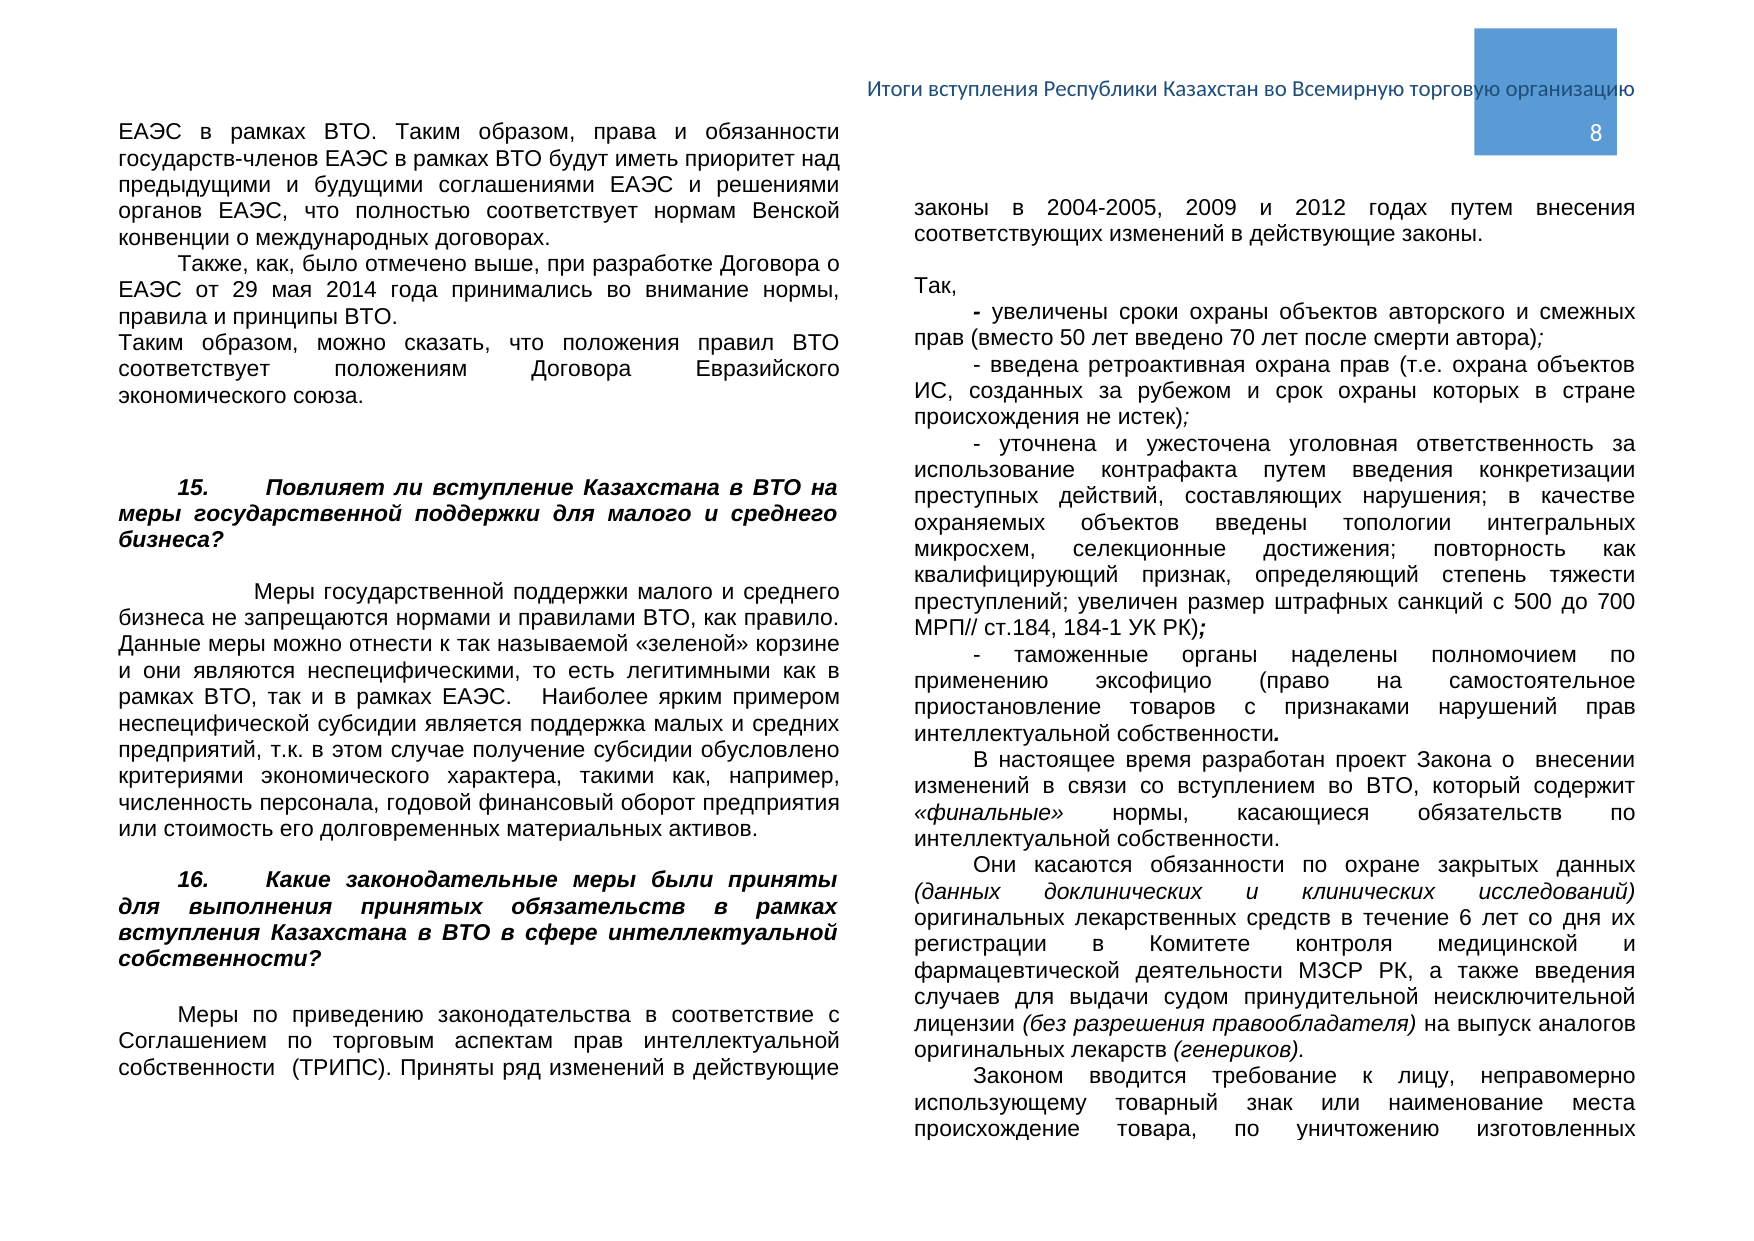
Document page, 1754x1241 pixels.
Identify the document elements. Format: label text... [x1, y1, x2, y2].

text Меры по приведению законодательства в соответствие с Соглашением по торговым аспектам прав интеллектуальной собственности (ТРИПС). Приняты ряд изменений в действующие законы в 2004-2005, 2009 и 2012 годах путем внесения соответствующих изменений в действующие законы. [914, 118, 1636, 247]
list Повлияет ли вступление Казахстана в ВТО на меры государственной поддержки для малого и среднего бизнеса? [118, 474, 840, 553]
text Таким образом, можно сказать, что положения правил ВТО соответствует положениям Договора Евразийского экономического союза. [118, 329, 840, 473]
text Также, как, было отмечено выше, при разработке Договора о ЕАЭС от 29 мая 2014 года принимались во внимание нормы, правила и принципы ВТО. [118, 250, 840, 329]
text В настоящее время разработан проект Закона о внесении изменений в связи со вступлением во ВТО, который содержит «финальные» нормы, касающиеся обязательств по интеллектуальной собственности. [914, 746, 1636, 851]
text - увеличены сроки охраны объектов авторского и смежных прав (вместо 50 лет введено 70 лет после смерти автора); [914, 298, 1636, 351]
text Меры государственной поддержки малого и среднего бизнеса не запрещаются нормами и правилами ВТО, как правило. Данные меры можно отнести к так называемой «зеленой» корзине и они являются неспецифическими, то есть легитимными как в рамках ВТО, так и в рамках ЕАЭС. Наиболее ярким примером неспецифической субсидии является поддержка малых и средних предприятий, т.к. в этом случае получение субсидии обусловлено критериями экономического характера, такими как, например, численность персонала, годовой финансовый оборот предприятия или стоимость его долговременных материальных активов. [118, 578, 840, 841]
text - уточнена и ужесточена уголовная ответственность за использование контрафакта путем введения конкретизации преступных действий, составляющих нарушения; в качестве охраняемых объектов введены топологии интегральных микросхем, селекционные достижения; повторность как квалифицирующий признак, определяющий степень тяжести преступлений; увеличен размер штрафных санкций с 500 до 700 МРП// ст.184, 184-1 УК РК); [914, 430, 1636, 641]
list Какие законодательные меры были приняты для выполнения принятых обязательств в рамках вступления Казахстана в ВТО в сфере интеллектуальной собственности? [118, 866, 840, 972]
text - таможенные органы наделены полномочием по применению эксофицио (право на самостоятельное приостановление товаров с признаками нарушений прав интеллектуальной собственности. [914, 641, 1636, 746]
text - введена ретроактивная охрана прав (т.е. охрана объектов ИС, созданных за рубежом и срок охраны которых в стране происхождения не истек); [914, 351, 1636, 430]
text Они касаются обязанности по охране закрытых данных (данных доклинических и клинических исследований) оригинальных лекарственных средств в течение 6 лет со дня их регистрации в Комитете контроля медицинской и фармацевтической деятельности МЗСР РК, а также введения случаев для выдачи судом принудительной неисключительной лицензии (без разрешения правообладателя) на выпуск аналогов оригинальных лекарств (генериков). [914, 851, 1636, 1062]
text Меры по приведению законодательства в соответствие с Соглашением по торговым аспектам прав интеллектуальной собственности (ТРИПС). Приняты ряд изменений в действующие законы в 2004-2005, 2009 и 2012 годах путем внесения соответствующих изменений в действующие законы. [118, 1001, 840, 1144]
text Так, [914, 272, 1636, 298]
